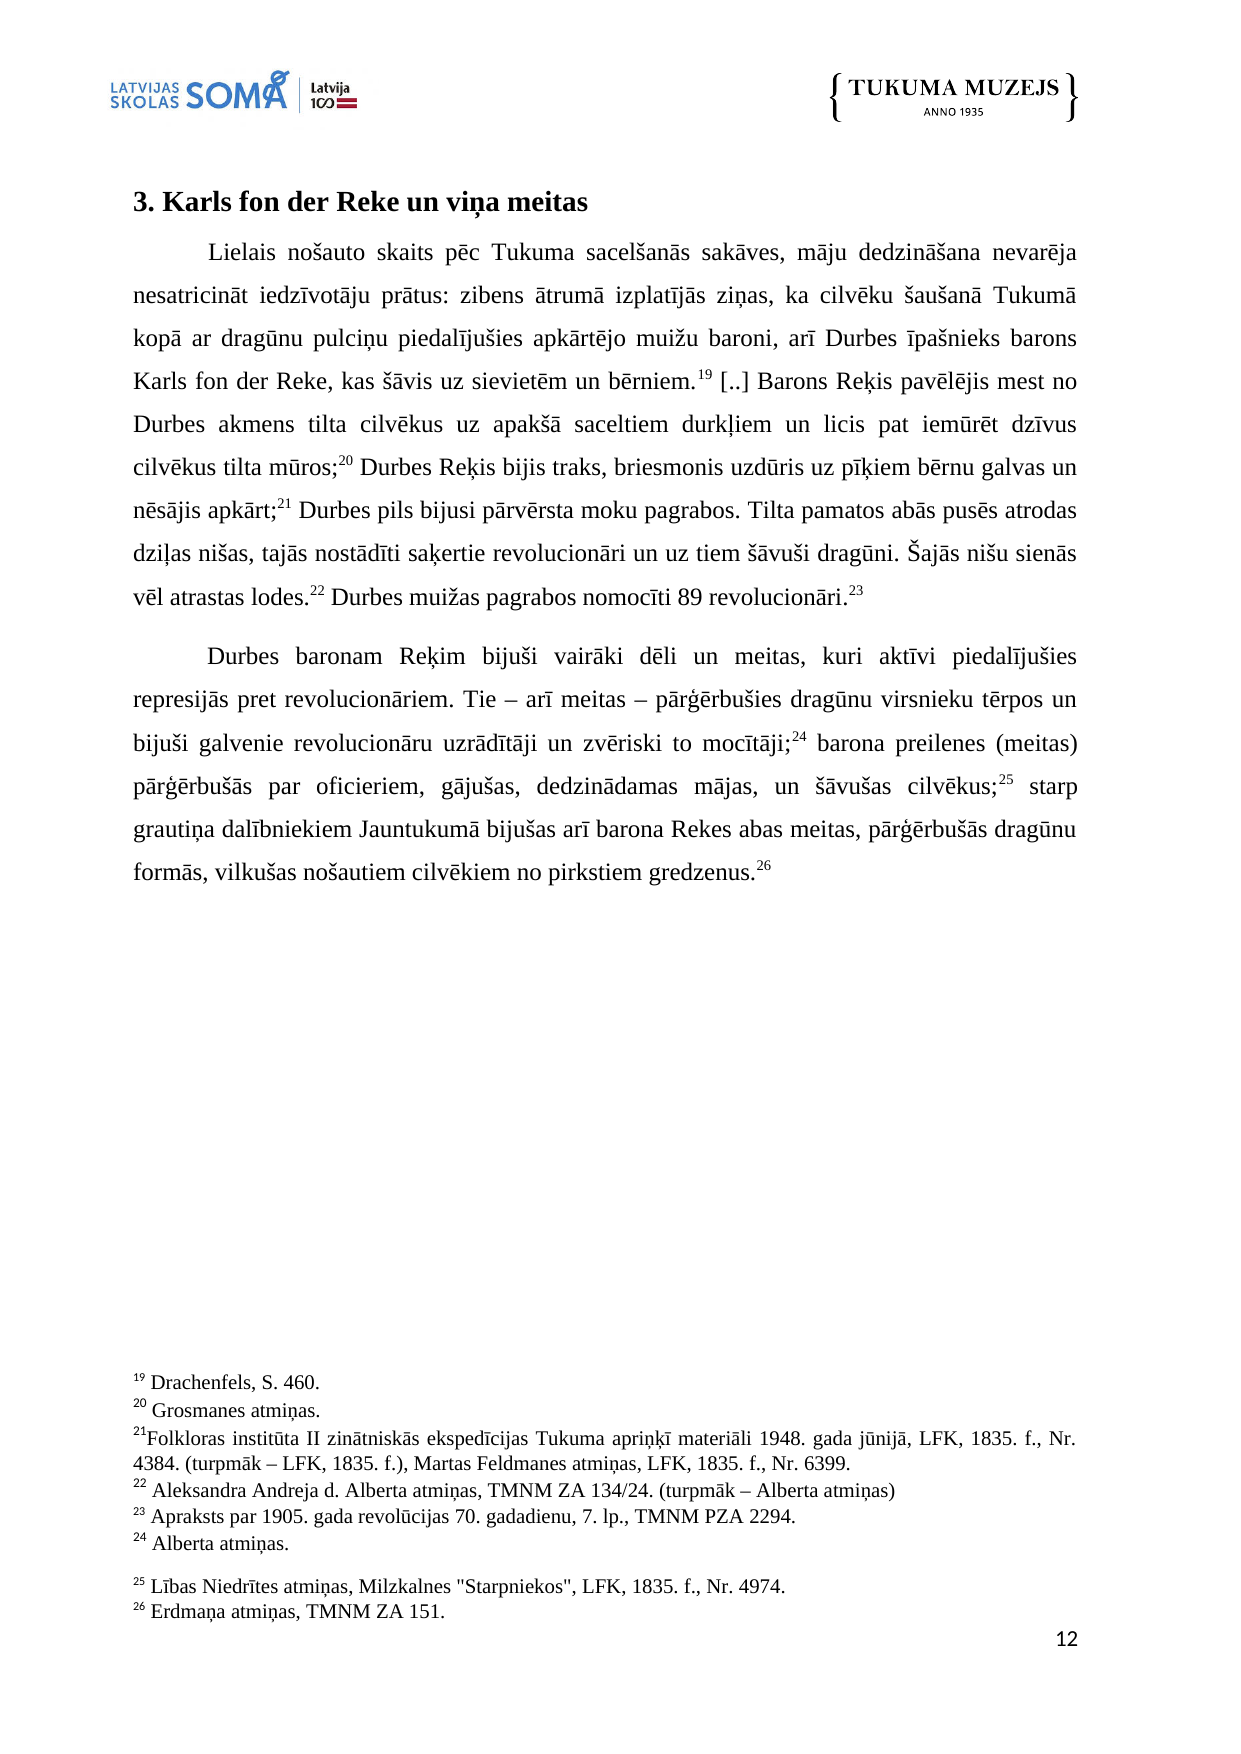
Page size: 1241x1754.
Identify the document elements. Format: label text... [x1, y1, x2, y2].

picture [86, 58, 380, 130]
list 3. Karls fon der Reke un viņa meitas [133, 148, 1078, 217]
picture [829, 73, 1078, 122]
text Durbes baronam Reķim bijuši vairāki dēli un meitas, kuri aktīvi piedalījušies represijās pret revolucionāriem. Tie – arī meitas – pārģērbušies dragūnu virsnieku tērpos un bijuši galvenie revolucionāru uzrādītāji un zvēriski to mocītāji; barona preilenes (meitas) pārģērbušās par oficieriem, gājušas, dedzinādamas mājas, un šāvušas cilvēkus; starp grautiņa dalībniekiem Jauntukumā bijušas arī barona Rekes abas meitas, pārģērbušās dragūnu formās, vilkušas nošautiem cilvēkiem no pirkstiem gredzenus. [133, 641, 1078, 886]
text Lielais nošauto skaits pēc Tukuma sacelšanās sakāves, māju dedzināšana nevarēja nesatricināt iedzīvotāju prātus: zibens ātrumā izplatījās ziņas, ka cilvēku šaušanā Tukumā kopā ar dragūnu pulciņu piedalījušies apkārtējo muižu baroni, arī Durbes īpašnieks barons Karls fon der Reke, kas šāvis uz sievietēm un bērniem. [..] Barons Reķis pavēlējis mest no Durbes akmens tilta cilvēkus uz apakšā saceltiem durkļiem un licis pat iemūrēt dzīvus cilvēkus tilta mūros; Durbes Reķis bijis traks, briesmonis uzdūris uz pīķiem bērnu galvas un nēsājis apkārt; Durbes pils bijusi pārvērsta moku pagrabos. Tilta pamatos abās pusēs atrodas dziļas nišas, tajās nostādīti saķertie revolucionāri un uz tiem šāvuši dragūni. Šajās nišu sienās vēl atrastas lodes. Durbes muižas pagrabos nomocīti 89 revolucionāri. [133, 237, 1078, 610]
